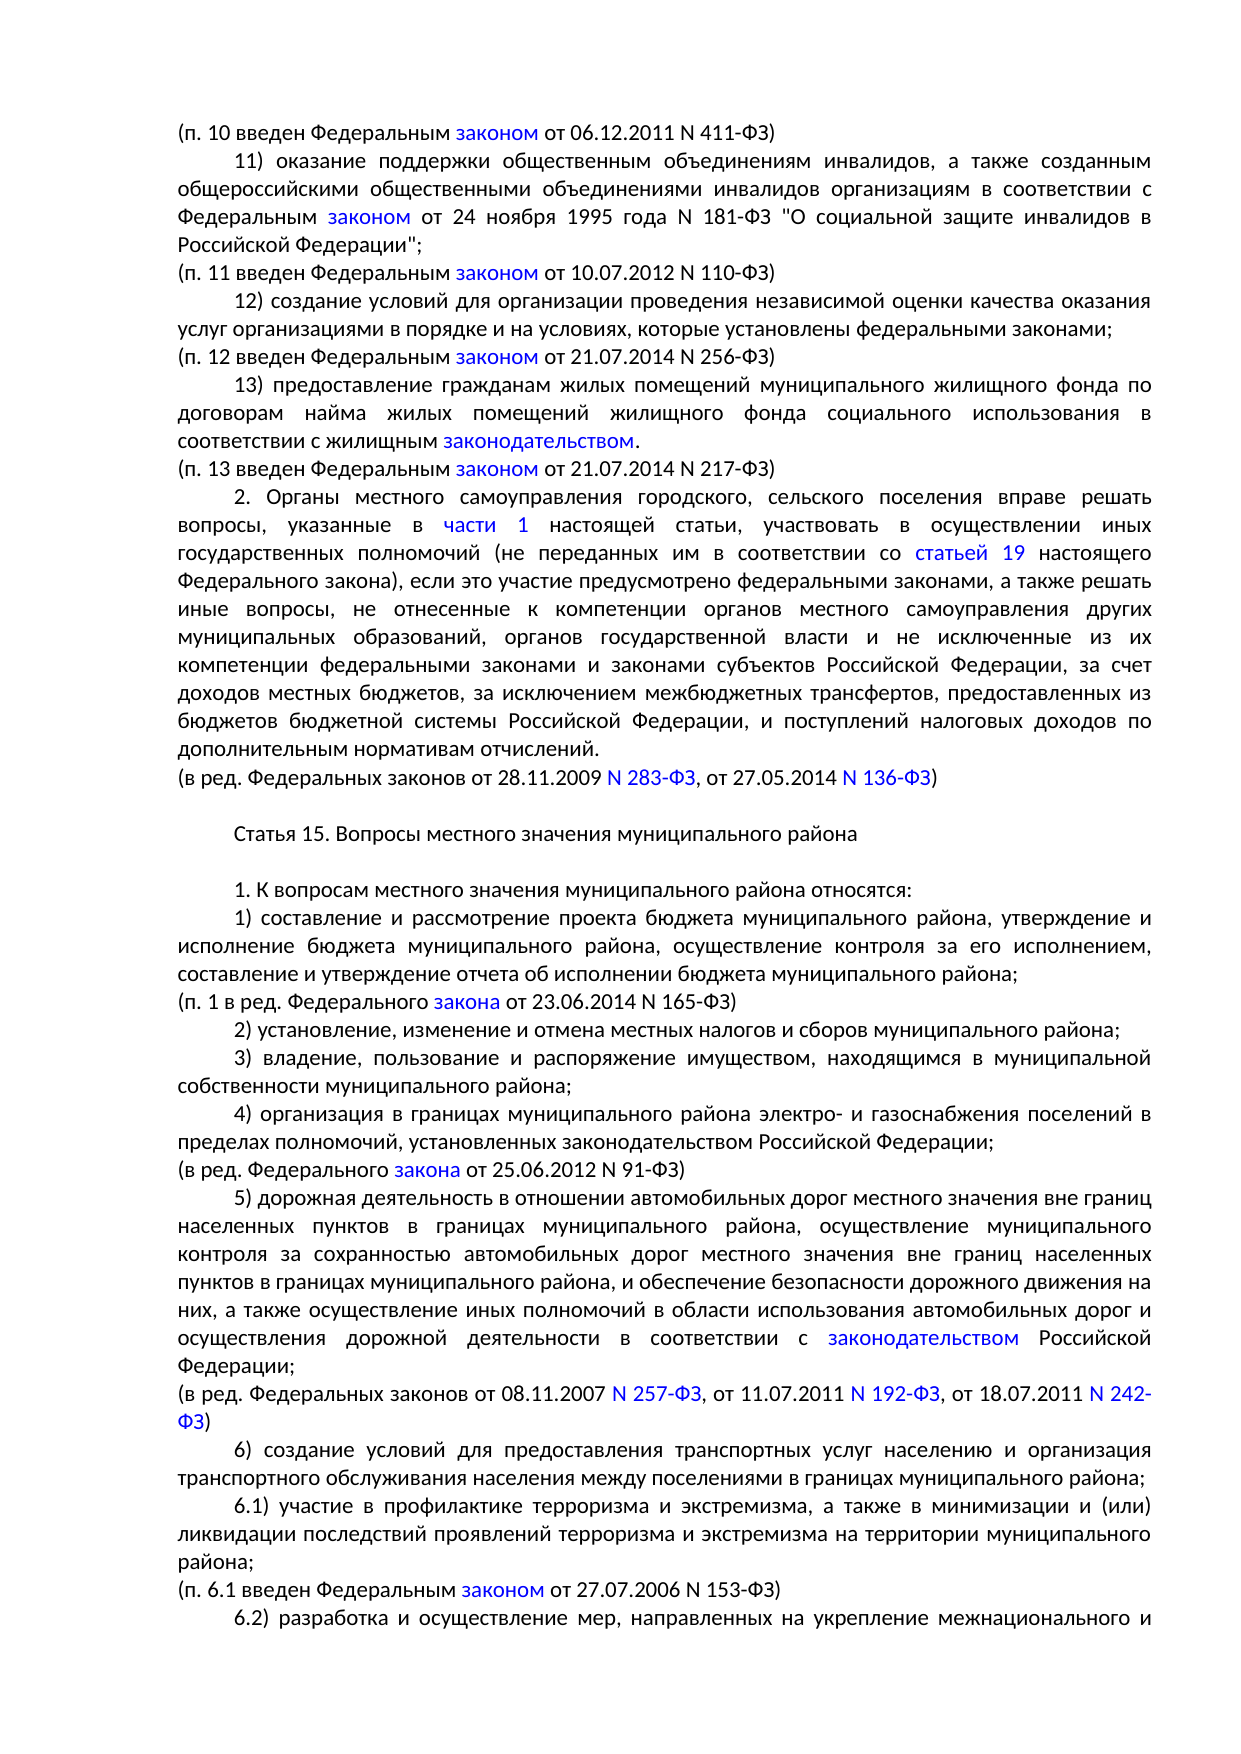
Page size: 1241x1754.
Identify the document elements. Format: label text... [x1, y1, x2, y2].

text 6.1) участие в профилактике терроризма и экстремизма, а также в минимизации и (или) ликвидации последствий проявлений терроризма и экстремизма на территории муниципального района; [177, 1491, 1152, 1575]
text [177, 1603, 1152, 1631]
text (п. 11 введен Федеральным законом от 10.07.2012 N 110-ФЗ) [177, 258, 1152, 286]
text 4) организация в границах муниципального района электро- и газоснабжения поселений в пределах полномочий, установленных законодательством Российской Федерации; [177, 1099, 1152, 1155]
text (в ред. Федеральных законов от 28.11.2009 N 283-ФЗ, от 27.05.2014 N 136-ФЗ) [177, 763, 1152, 791]
text 1. К вопросам местного значения муниципального района относятся: [177, 875, 1152, 903]
text 3) владение, пользование и распоряжение имуществом, находящимся в муниципальной собственности муниципального района; [177, 1043, 1152, 1099]
text (п. 13 введен Федеральным законом от 21.07.2014 N 217-ФЗ) [177, 454, 1152, 482]
text Статья 15. Вопросы местного значения муниципального района [177, 819, 1152, 847]
text 11) оказание поддержки общественным объединениям инвалидов, а также созданным общероссийскими общественными объединениями инвалидов организациям в соответствии с Федеральным законом от 24 ноября 1995 года N 181-ФЗ "О социальной защите инвалидов в Российской Федерации"; [177, 146, 1152, 258]
text 1) составление и рассмотрение проекта бюджета муниципального района, утверждение и исполнение бюджета муниципального района, осуществление контроля за его исполнением, составление и утверждение отчета об исполнении бюджета муниципального района; [177, 903, 1152, 987]
text 6) создание условий для предоставления транспортных услуг населению и организация транспортного обслуживания населения между поселениями в границах муниципального района; [177, 1435, 1152, 1491]
text 12) создание условий для организации проведения независимой оценки качества оказания услуг организациями в порядке и на условиях, которые установлены федеральными законами; [177, 286, 1152, 342]
text 2) установление, изменение и отмена местных налогов и сборов муниципального района; [177, 1015, 1152, 1043]
text (в ред. Федеральных законов от 08.11.2007 N 257-ФЗ, от 11.07.2011 N 192-ФЗ, от 18.07.2011 N 242-ФЗ) [177, 1379, 1152, 1435]
text 2. Органы местного самоуправления городского, сельского поселения вправе решать вопросы, указанные в части 1 настоящей статьи, участвовать в осуществлении иных государственных полномочий (не переданных им в соответствии со статьей 19 настоящего Федерального закона), если это участие предусмотрено федеральными законами, а также решать иные вопросы, не отнесенные к компетенции органов местного самоуправления других муниципальных образований, органов государственной власти и не исключенные из их компетенции федеральными законами и законами субъектов Российской Федерации, за счет доходов местных бюджетов, за исключением межбюджетных трансфертов, предоставленных из бюджетов бюджетной системы Российской Федерации, и поступлений налоговых доходов по дополнительным нормативам отчислений. [177, 482, 1152, 763]
text (в ред. Федерального закона от 25.06.2012 N 91-ФЗ) [177, 1155, 1152, 1183]
text (п. 10 введен Федеральным законом от 06.12.2011 N 411-ФЗ) [177, 118, 1152, 146]
text 5) дорожная деятельность в отношении автомобильных дорог местного значения вне границ населенных пунктов в границах муниципального района, осуществление муниципального контроля за сохранностью автомобильных дорог местного значения вне границ населенных пунктов в границах муниципального района, и обеспечение безопасности дорожного движения на них, а также осуществление иных полномочий в области использования автомобильных дорог и осуществления дорожной деятельности в соответствии с законодательством Российской Федерации; [177, 1183, 1152, 1379]
text 13) предоставление гражданам жилых помещений муниципального жилищного фонда по договорам найма жилых помещений жилищного фонда социального использования в соответствии с жилищным законодательством. [177, 370, 1152, 454]
text (п. 1 в ред. Федерального закона от 23.06.2014 N 165-ФЗ) [177, 987, 1152, 1015]
text (п. 12 введен Федеральным законом от 21.07.2014 N 256-ФЗ) [177, 342, 1152, 370]
text (п. 6.1 введен Федеральным законом от 27.07.2006 N 153-ФЗ) [177, 1575, 1152, 1603]
